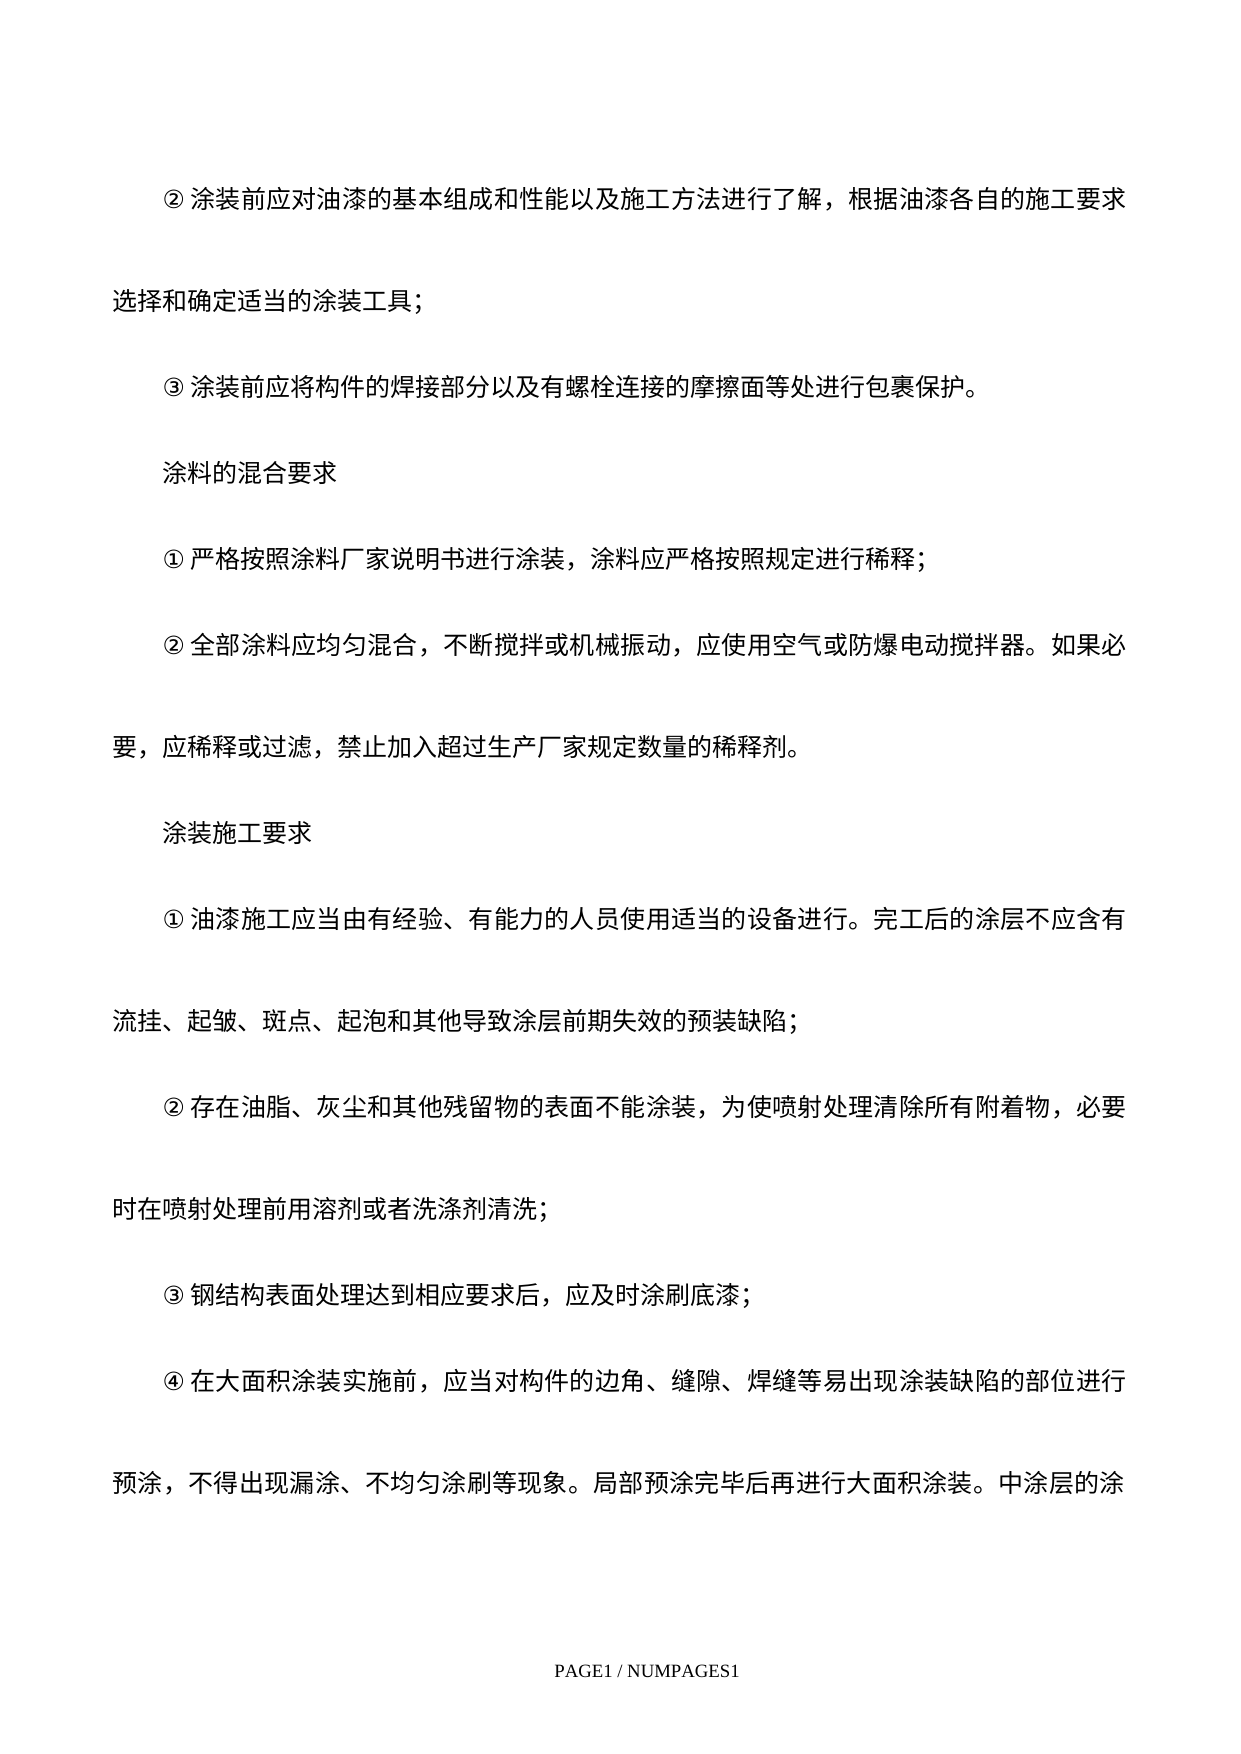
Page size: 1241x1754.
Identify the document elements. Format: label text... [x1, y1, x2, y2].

text 涂料的混合要求 [112, 438, 1128, 506]
text ③钢结构表面处理达到相应要求后，应及时涂刷底漆； [112, 1260, 1128, 1328]
text ②涂装前应对油漆的基本组成和性能以及施工方法进行了解，根据油漆各自的施工要求选择和确定适当的涂装工具； [112, 164, 1128, 334]
text ①油漆施工应当由有经验、有能力的人员使用适当的设备进行。完工后的涂层不应含有流挂、起皱、斑点、起泡和其他导致涂层前期失效的预装缺陷； [112, 884, 1128, 1054]
text 涂装施工要求 [112, 798, 1128, 866]
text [112, 1346, 1128, 1516]
text ③涂装前应将构件的焊接部分以及有螺栓连接的摩擦面等处进行包裹保护。 [112, 352, 1128, 420]
text ①严格按照涂料厂家说明书进行涂装，涂料应严格按照规定进行稀释； [112, 524, 1128, 592]
text ②存在油脂、灰尘和其他残留物的表面不能涂装，为使喷射处理清除所有附着物，必要时在喷射处理前用溶剂或者洗涤剂清洗； [112, 1072, 1128, 1242]
text ②全部涂料应均匀混合，不断搅拌或机械振动，应使用空气或防爆电动搅拌器。如果必要，应稀释或过滤，禁止加入超过生产厂家规定数量的稀释剂。 [112, 610, 1128, 780]
